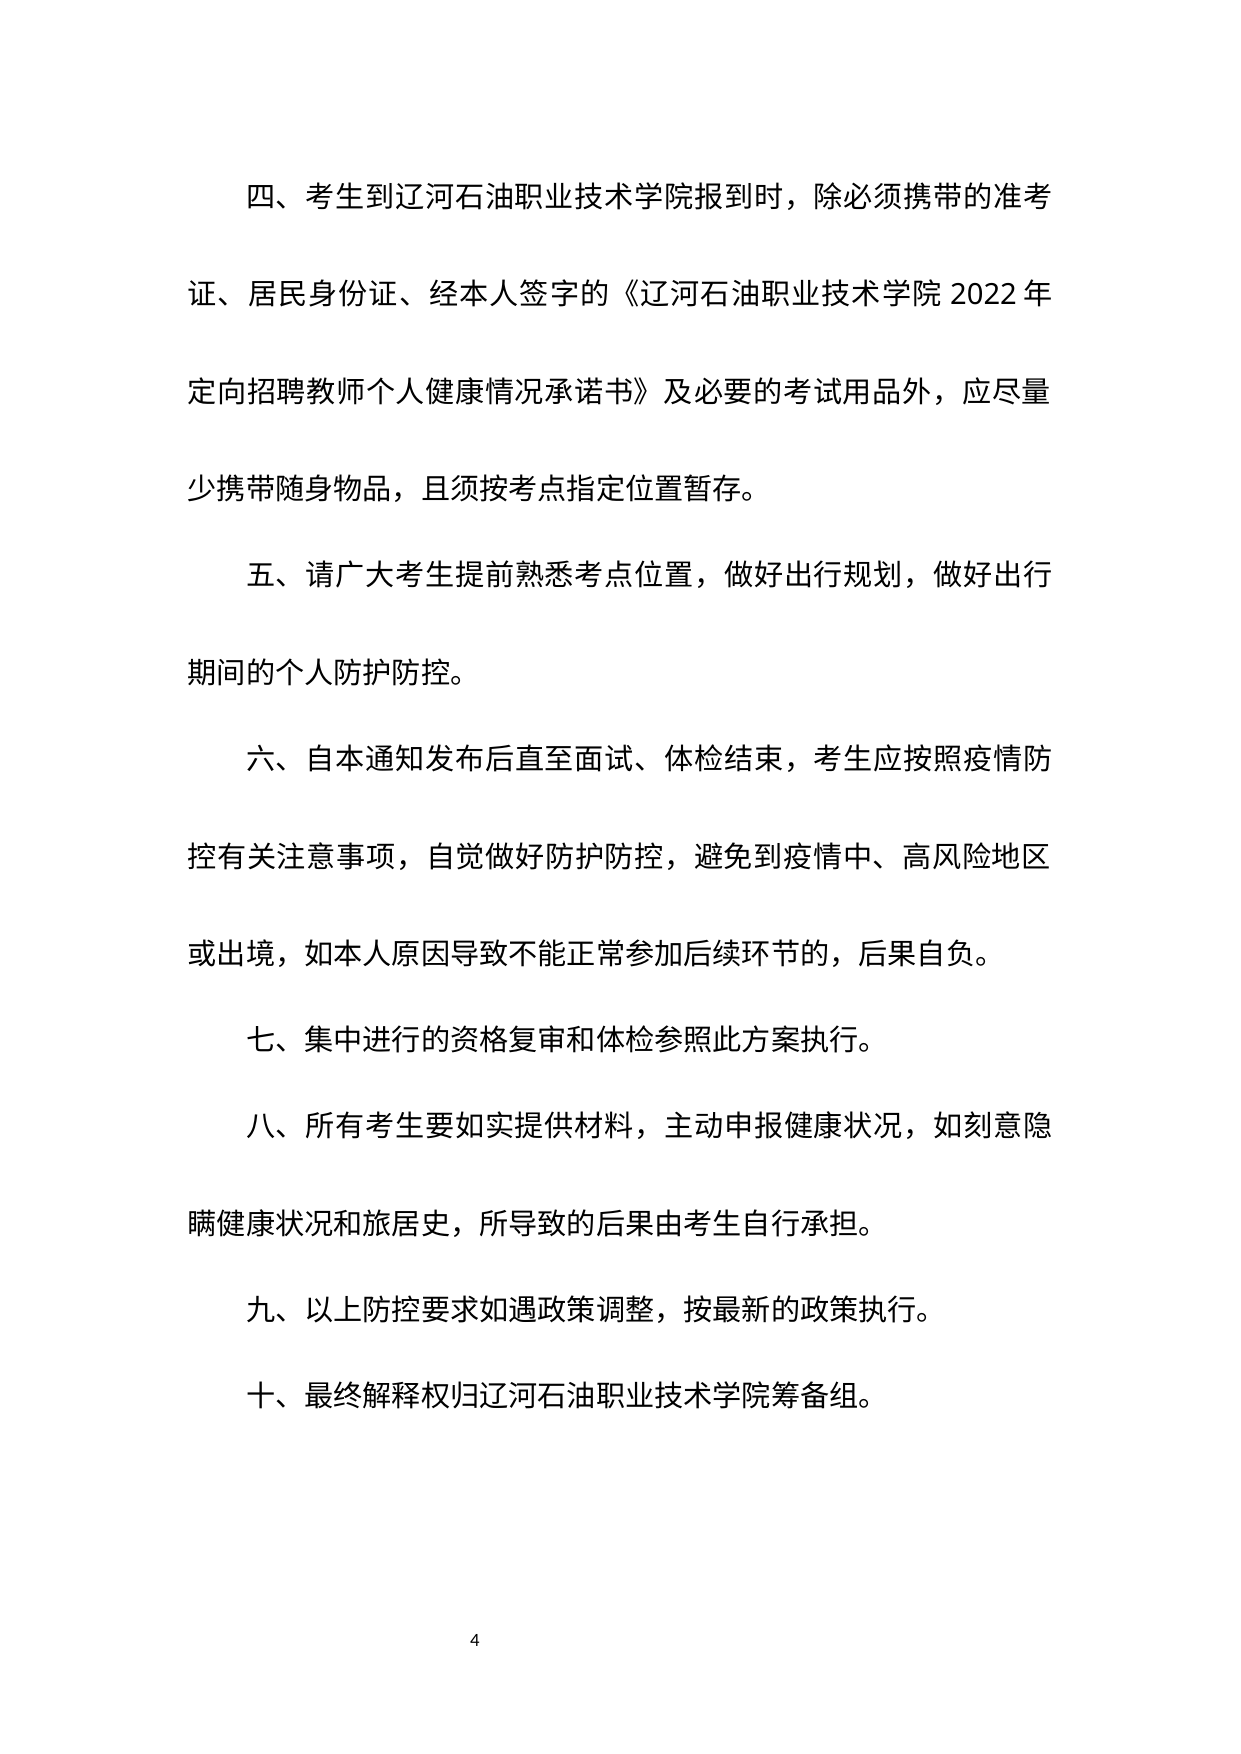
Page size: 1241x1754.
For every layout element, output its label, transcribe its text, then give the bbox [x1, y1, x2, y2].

text 十、最终解释权归辽河石油职业技术学院筹备组。 [187, 1361, 1053, 1426]
text 五、请广大考生提前熟悉考点位置，做好出行规划，做好出行期间的个人防护防控。 [187, 541, 1053, 703]
text 四、考生到辽河石油职业技术学院报到时，除必须携带的准考证、居民身份证、经本人签字的《辽河石油职业技术学院2022年定向招聘教师个人健康情况承诺书》及必要的考试用品外，应尽量少携带随身物品，且须按考点指定位置暂存。 [187, 162, 1053, 519]
text 九、以上防控要求如遇政策调整，按最新的政策执行。 [187, 1275, 1053, 1340]
text 七、集中进行的资格复审和体检参照此方案执行。 [187, 1005, 1053, 1070]
text 八、所有考生要如实提供材料，主动申报健康状况，如刻意隐瞒健康状况和旅居史，所导致的后果由考生自行承担。 [187, 1092, 1053, 1254]
text 六、自本通知发布后直至面试、体检结束，考生应按照疫情防控有关注意事项，自觉做好防护防控，避免到疫情中、高风险地区或出境，如本人原因导致不能正常参加后续环节的，后果自负。 [187, 724, 1053, 984]
